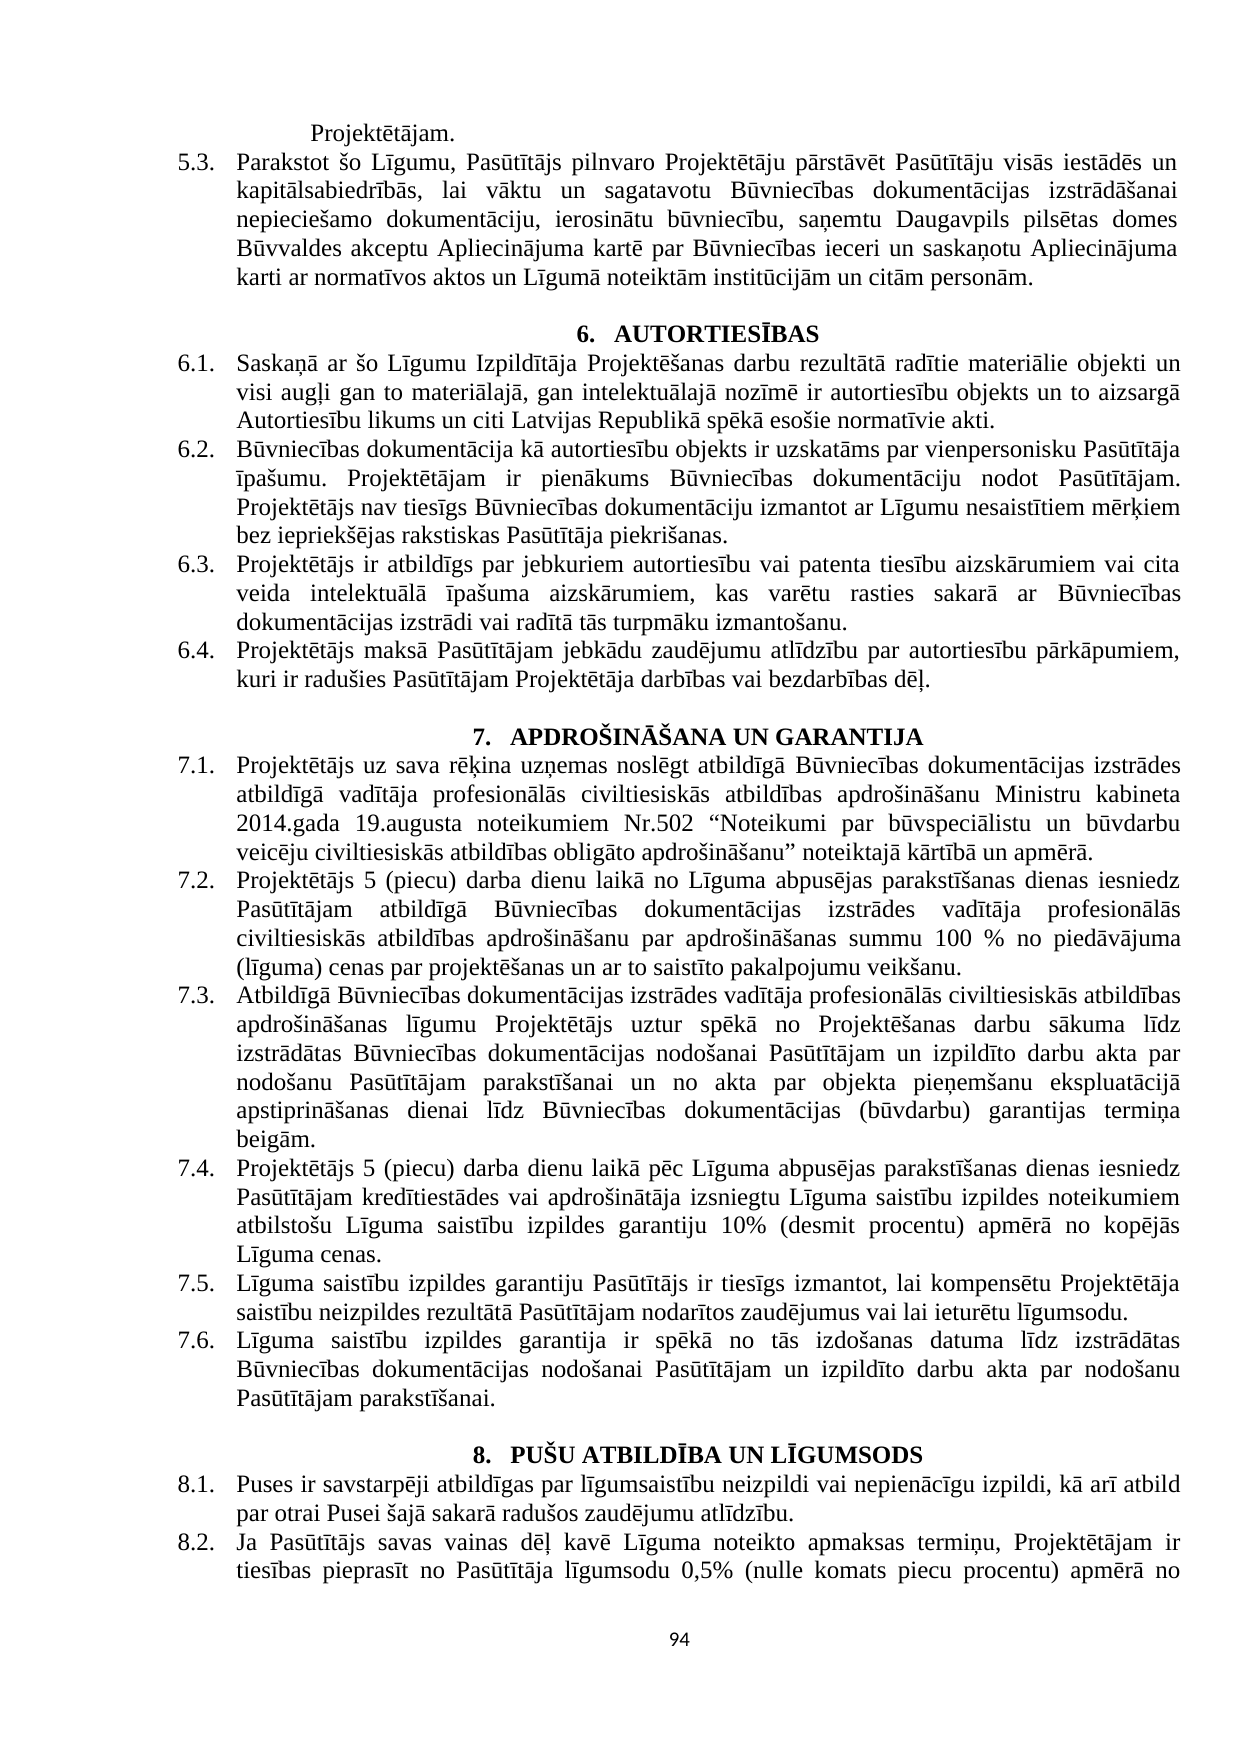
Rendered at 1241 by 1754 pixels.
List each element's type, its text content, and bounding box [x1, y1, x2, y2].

list Projektētājs uz sava rēķina uzņemas noslēgt atbildīgā Būvniecības dokumentācijas izstrādes atbildīgā vadītāja profesionālās civiltiesiskās atbildības apdrošināšanu Ministru kabineta 2014.gada 19.augusta noteikumiem Nr.502 “Noteikumi par būvspeciālistu un būvdarbu veicēju civiltiesiskās atbildības obligāto apdrošināšanu” noteiktajā kārtībā un apmērā. [177, 751, 1181, 866]
list Parakstot šo Līgumu, Pasūtītājs pilnvaro Projektētāju pārstāvēt Pasūtītāju visās iestādēs un kapitālsabiedrībās, lai vāktu un sagatavotu Būvniecības dokumentācijas izstrādāšanai nepieciešamo dokumentāciju, ierosinātu būvniecību, saņemtu Daugavpils pilsētas domes Būvvaldes akceptu Apliecinājuma kartē par Būvniecības ieceri un saskaņotu Apliecinājuma karti ar normatīvos aktos un Līgumā noteiktām institūcijām un citām personām. [177, 147, 1178, 291]
list Atbildīgā Būvniecības dokumentācijas izstrādes vadītāja profesionālās civiltiesiskās atbildības apdrošināšanas līgumu Projektētājs uztur spēkā no Projektēšanas darbu sākuma līdz izstrādātas Būvniecības dokumentācijas nodošanai Pasūtītājam un izpildīto darbu akta par nodošanu Pasūtītājam parakstīšanai un no akta par objekta pieņemšanu ekspluatācijā apstiprināšanas dienai līdz Būvniecības dokumentācijas (būvdarbu) garantijas termiņa beigām. [177, 981, 1181, 1153]
list Projektētājs 5 (piecu) darba dienu laikā no Līguma abpusējas parakstīšanas dienas iesniedz Pasūtītājam atbildīgā Būvniecības dokumentācijas izstrādes vadītāja profesionālās civiltiesiskās atbildības apdrošināšanu par apdrošināšanas summu 100 % no piedāvājuma (līguma) cenas par projektēšanas un ar to saistīto pakalpojumu veikšanu. [177, 866, 1181, 981]
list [236, 118, 1178, 147]
list Projektētājs ir atbildīgs par jebkuriem autortiesību vai patenta tiesību aizskārumiem vai cita veida intelektuālā īpašuma aizskārumiem, kas varētu rasties sakarā ar Būvniecības dokumentācijas izstrādi vai radītā tās turpmāku izmantošanu. [177, 549, 1181, 636]
list Būvniecības dokumentācija kā autortiesību objekts ir uzskatāms par vienpersonisku Pasūtītāja īpašumu. Projektētājam ir pienākums Būvniecības dokumentāciju nodot Pasūtītājam. Projektētājs nav tiesīgs Būvniecības dokumentāciju izmantot ar Līgumu nesaistītiem mērķiem bez iepriekšējas rakstiskas Pasūtītāja piekrišanas. [177, 434, 1181, 549]
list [177, 1527, 1181, 1584]
list Līguma saistību izpildes garantija ir spēkā no tās izdošanas datuma līdz izstrādātas Būvniecības dokumentācijas nodošanai Pasūtītājam un izpildīto darbu akta par nodošanu Pasūtītājam parakstīšanai. [177, 1326, 1181, 1412]
list Projektētājs 5 (piecu) darba dienu laikā pēc Līguma abpusējas parakstīšanas dienas iesniedz Pasūtītājam kredītiestādes vai apdrošinātāja izsniegtu Līguma saistību izpildes noteikumiem atbilstošu Līguma saistību izpildes garantiju 10% (desmit procentu) apmērā no kopējās Līguma cenas. [177, 1153, 1181, 1268]
list Saskaņā ar šo Līgumu Izpildītāja Projektēšanas darbu rezultātā radītie materiālie objekti un visi augļi gan to materiālajā, gan intelektuālajā nozīmē ir autortiesību objekts un to aizsargā Autortiesību likums un citi Latvijas Republikā spēkā esošie normatīvie akti. [177, 348, 1181, 434]
list PUŠU ATBILDĪBA UN LĪGUMSODS [215, 1441, 1181, 1469]
list Projektētājs maksā Pasūtītājam jebkādu zaudējumu atlīdzību par autortiesību pārkāpumiem, kuri ir radušies Pasūtītājam Projektētāja darbības vai bezdarbības dēļ. [177, 636, 1181, 693]
list APDROŠINĀŠANA UN GARANTIJA [215, 722, 1181, 751]
list Līguma saistību izpildes garantiju Pasūtītājs ir tiesīgs izmantot, lai kompensētu Projektētāja saistību neizpildes rezultātā Pasūtītājam nodarītos zaudējumus vai lai ieturētu līgumsodu. [177, 1268, 1181, 1326]
list Puses ir savstarpēji atbildīgas par līgumsaistību neizpildi vai nepienācīgu izpildi, kā arī atbild par otrai Pusei šajā sakarā radušos zaudējumu atlīdzību. [177, 1469, 1181, 1527]
list AUTORTIESĪBAS [215, 319, 1181, 348]
